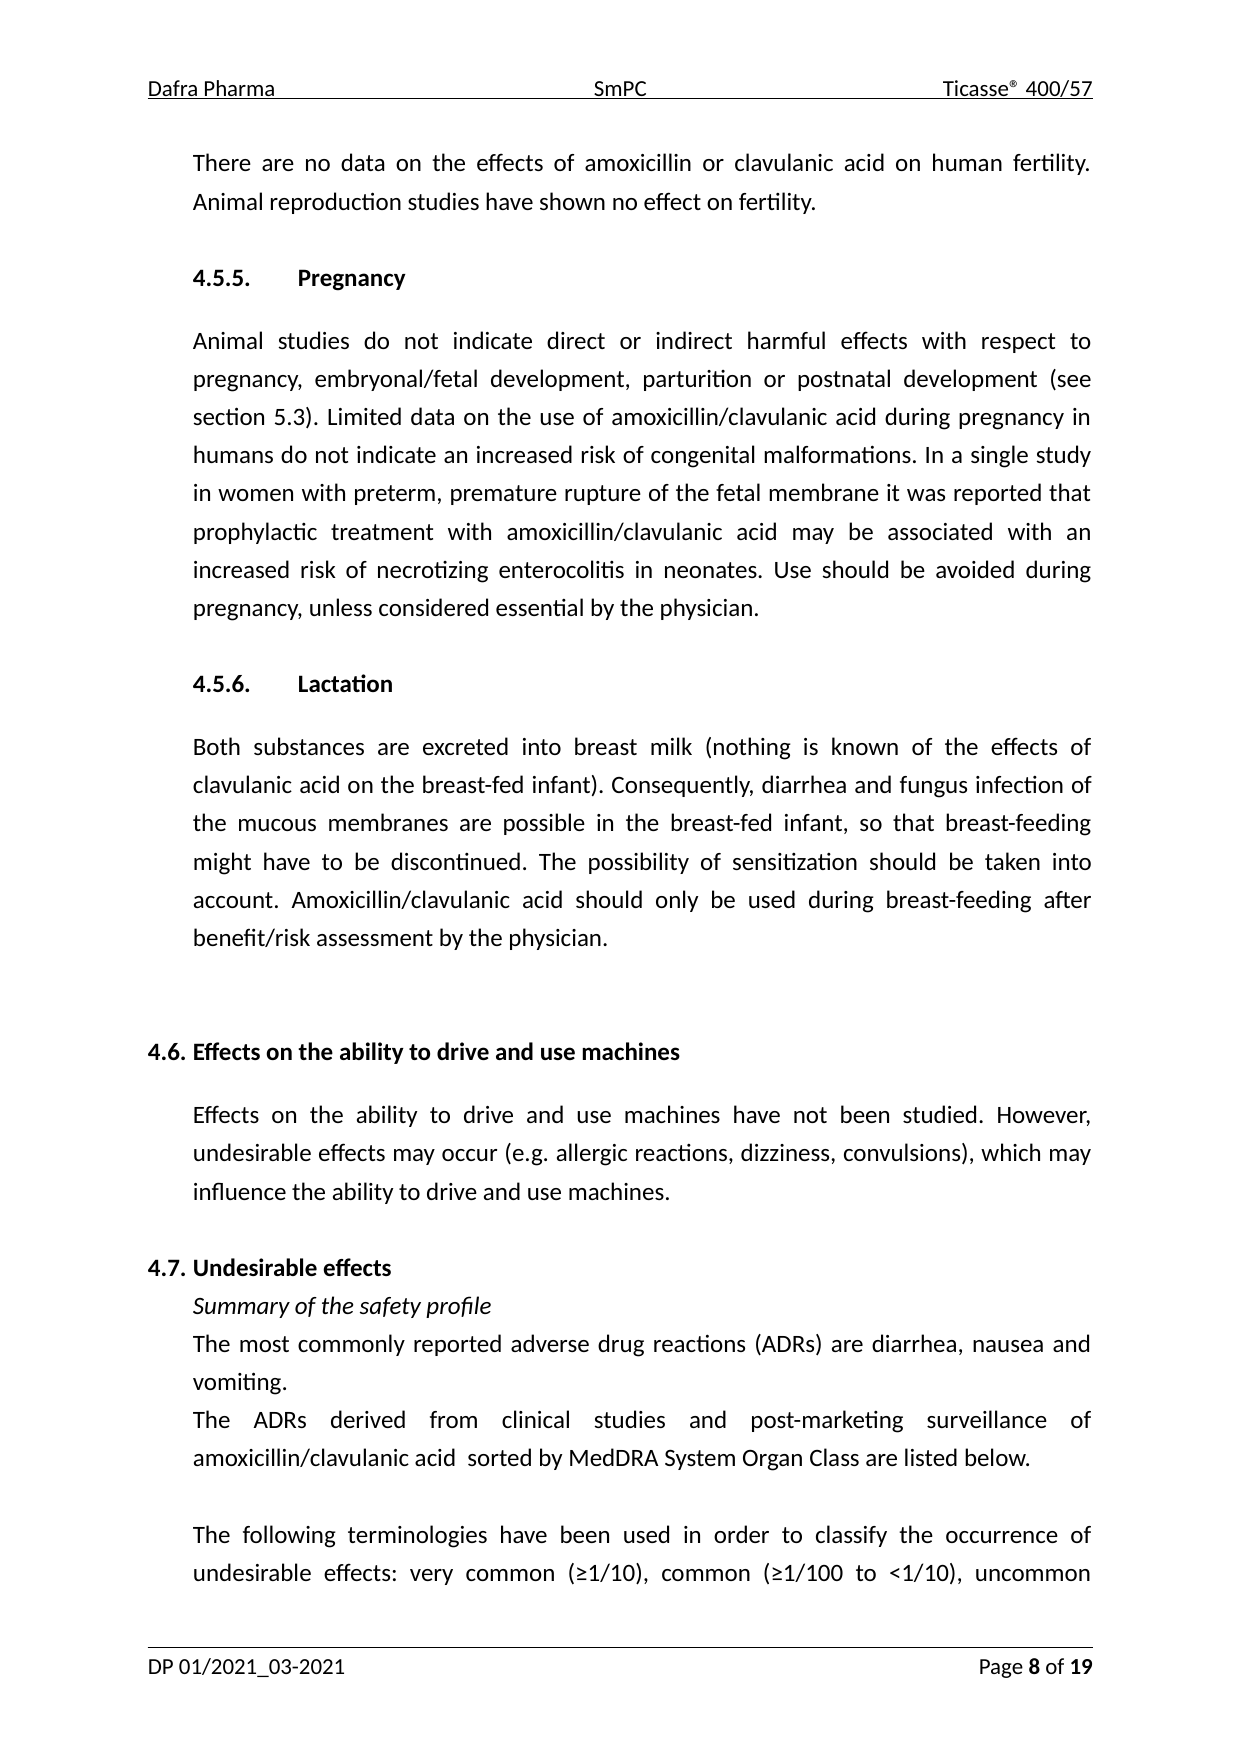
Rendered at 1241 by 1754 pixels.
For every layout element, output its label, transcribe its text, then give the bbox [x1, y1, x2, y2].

list Effects on the ability to drive and use machines [148, 1036, 1093, 1067]
list Undesirable effects [148, 1252, 1093, 1282]
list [193, 1519, 1093, 1587]
list Summary of the safety profile [193, 1290, 1093, 1321]
list The most commonly reported adverse drug reactions (ADRs) are diarrhea, nausea and vomiting. [193, 1328, 1093, 1397]
list There are no data on the effects of amoxicillin or clavulanic acid on human fertility. Animal reproduction studies have shown no effect on fertility. [193, 148, 1093, 216]
list The ADRs derived from clinical studies and post-marketing surveillance of amoxicillin/clavulanic acid sorted by MedDRA System Organ Class are listed below. [193, 1404, 1093, 1473]
list Pregnancy [193, 262, 1093, 292]
text Animal studies do not indicate direct or indirect harmful effects with respect to pregnancy, embryonal/fetal development, parturition or postnatal development (see section 5.3). Limited data on the use of amoxicillin/clavulanic acid during pregnancy in humans do not indicate an increased risk of congenital malformations. In a single study in women with preterm, premature rupture of the fetal membrane it was reported that prophylactic treatment with amoxicillin/clavulanic acid may be associated with an increased risk of necrotizing enterocolitis in neonates. Use should be avoided during pregnancy, unless considered essential by the physician. [193, 325, 1093, 622]
text Effects on the ability to drive and use machines have not been studied. However, undesirable effects may occur (e.g. allergic reactions, dizziness, convulsions), which may influence the ability to drive and use machines. [193, 1099, 1093, 1206]
text Both substances are excreted into breast milk (nothing is known of the effects of clavulanic acid on the breast-fed infant). Consequently, diarrhea and fungus infection of the mucous membranes are possible in the breast-fed infant, so that breast-feeding might have to be discontinued. The possibility of sensitization should be taken into account. Amoxicillin/clavulanic acid should only be used during breast-feeding after benefit/risk assessment by the physician. [193, 731, 1093, 952]
list Lactation [193, 668, 1093, 699]
